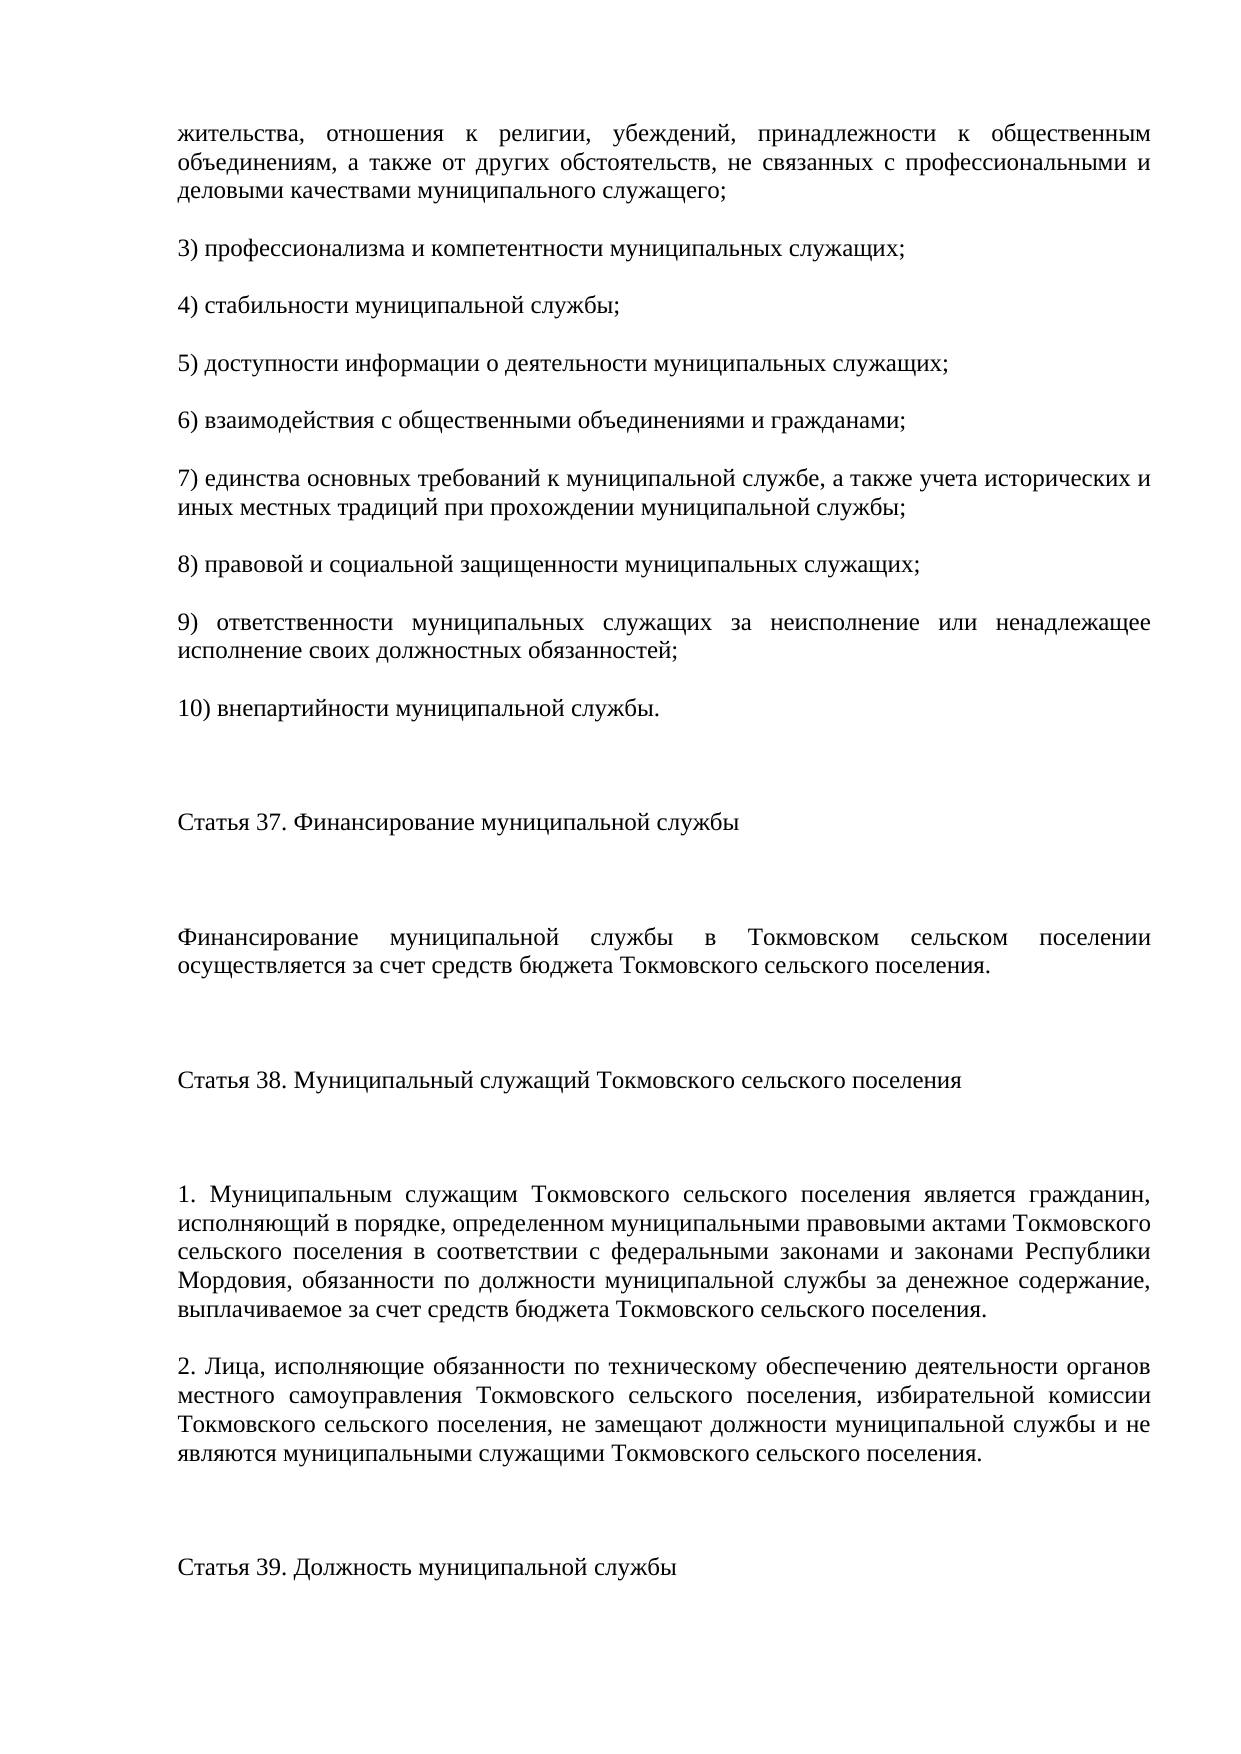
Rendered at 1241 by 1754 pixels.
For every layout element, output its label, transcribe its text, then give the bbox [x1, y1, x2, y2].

text 4) стабильности муниципальной службы; [177, 291, 1152, 319]
text 5) доступности информации о деятельности муниципальных служащих; [177, 348, 1152, 377]
text 8) правовой и социальной защищенности муниципальных служащих; [177, 549, 1152, 578]
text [177, 118, 1152, 204]
text 7) единства основных требований к муниципальной службе, а также учета исторических и иных местных традиций при прохождении муниципальной службы; [177, 463, 1152, 521]
text 1. Муниципальным служащим Токмовского сельского поселения является гражданин, исполняющий в порядке, определенном муниципальными правовыми актами Токмовского сельского поселения в соответствии с федеральными законами и законами Республики Мордовия, обязанности по должности муниципальной службы за денежное содержание, выплачиваемое за счет средств бюджета Токмовского сельского поселения. [177, 1179, 1152, 1323]
text Статья 37. Финансирование муниципальной службы [177, 807, 1152, 836]
text 9) ответственности муниципальных служащих за неисполнение или ненадлежащее исполнение своих должностных обязанностей; [177, 607, 1152, 664]
text Статья 38. Муниципальный служащий Токмовского сельского поселения [177, 1065, 1152, 1093]
text 10) внепартийности муниципальной службы. [177, 693, 1152, 722]
text 2. Лица, исполняющие обязанности по техническому обеспечению деятельности органов местного самоуправления Токмовского сельского поселения, избирательной комиссии Токмовского сельского поселения, не замещают должности муниципальной службы и не являются муниципальными служащими Токмовского сельского поселения. [177, 1351, 1152, 1466]
text Статья 39. Должность муниципальной службы [177, 1552, 1152, 1581]
text Финансирование муниципальной службы в Токмовском сельском поселении осуществляется за счет средств бюджета Токмовского сельского поселения. [177, 922, 1152, 979]
text 6) взаимодействия с общественными объединениями и гражданами; [177, 406, 1152, 434]
text 3) профессионализма и компетентности муниципальных служащих; [177, 233, 1152, 262]
